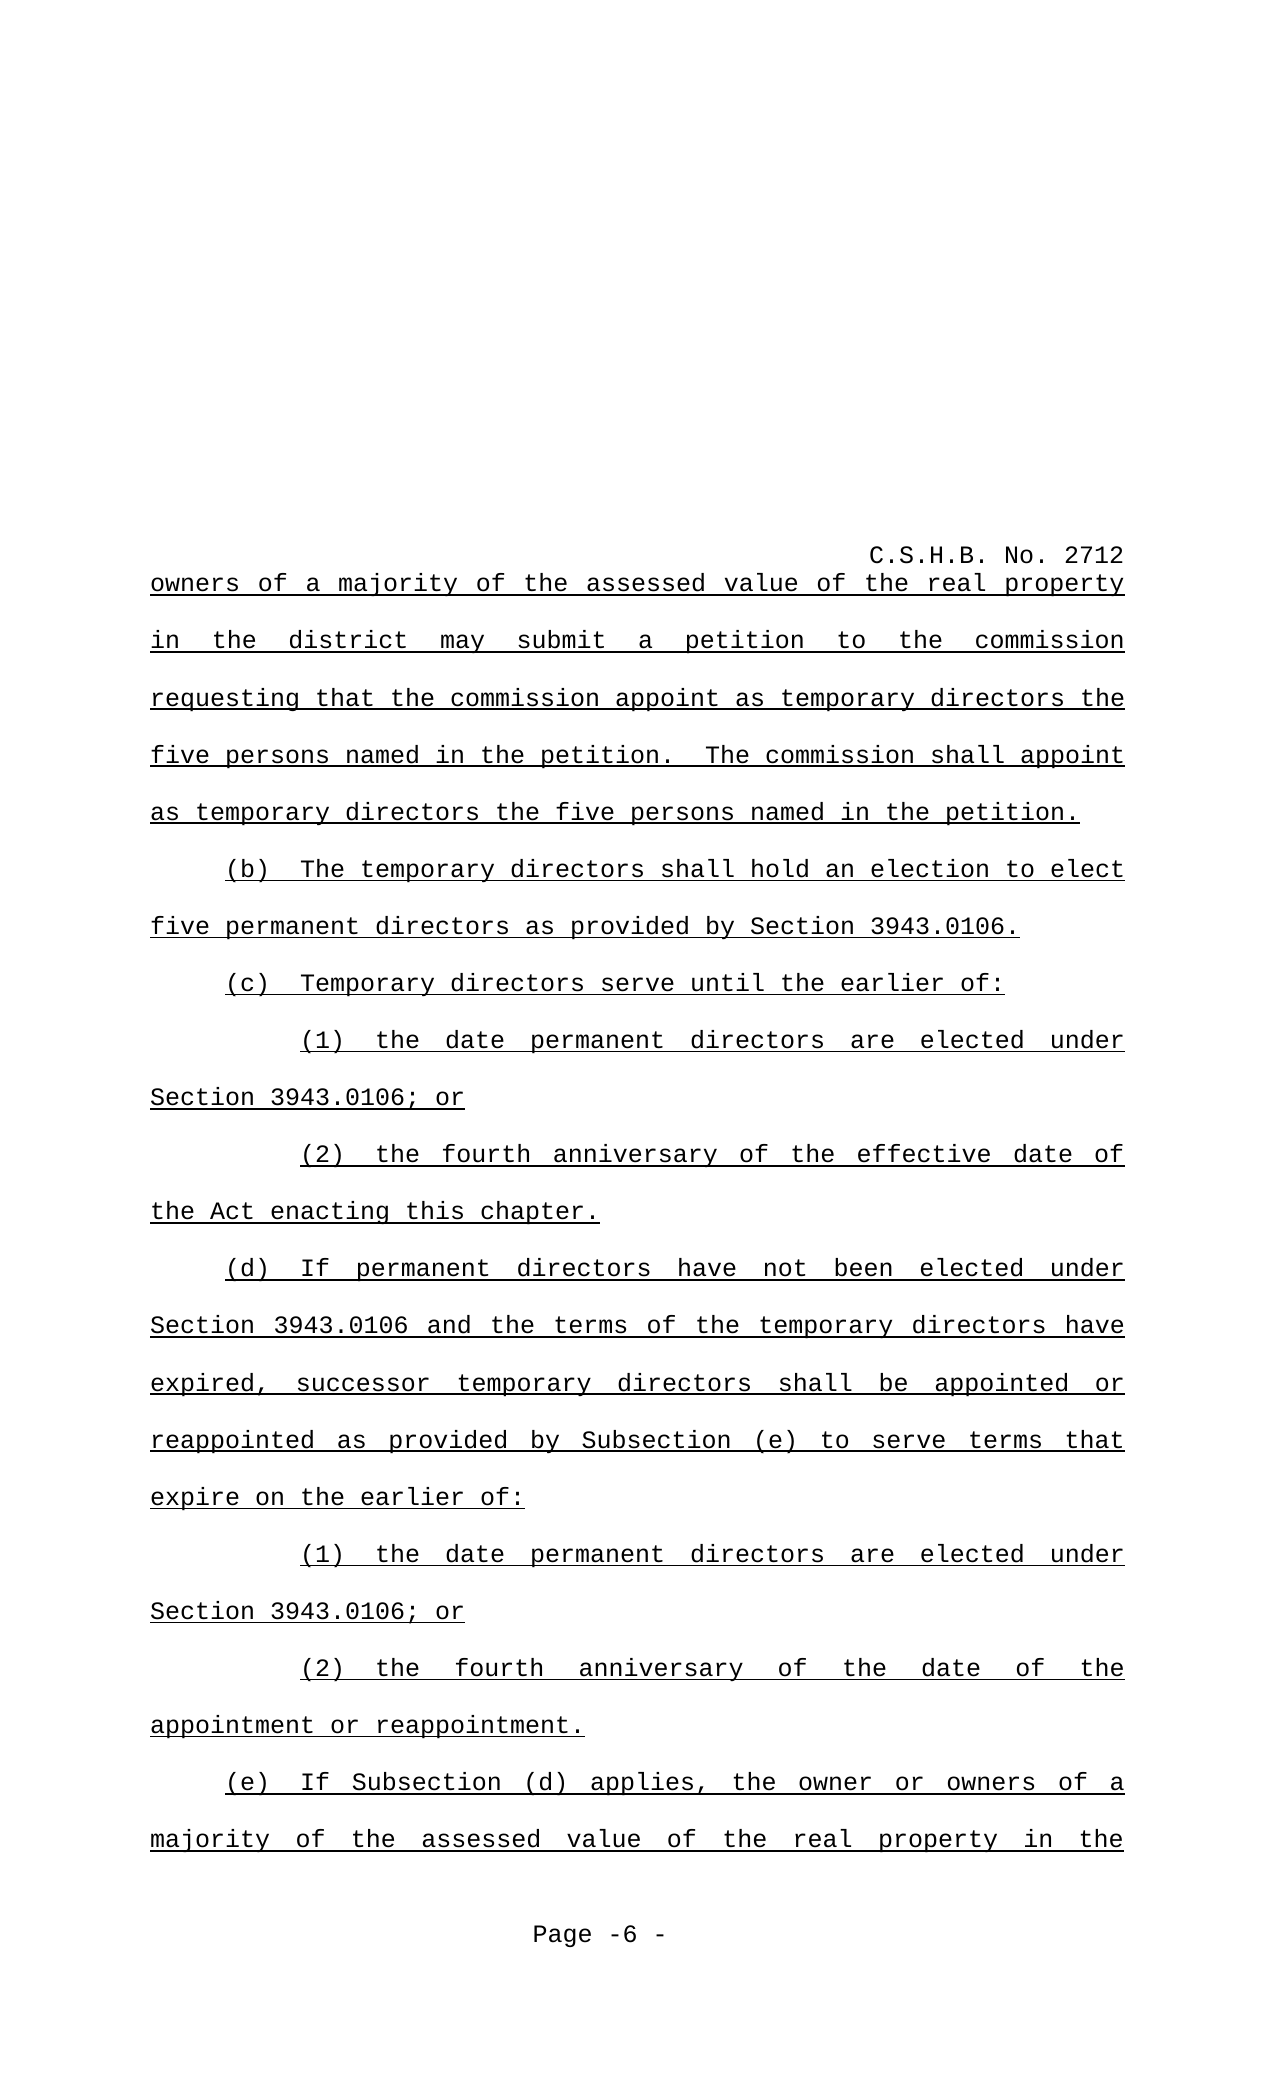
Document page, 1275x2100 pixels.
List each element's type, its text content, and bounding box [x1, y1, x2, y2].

text (d) If permanent directors have not been elected under Section 3943.0106 and the terms of the temporary directors have expired, successor temporary directors shall be appointed or reappointed as provided by Subsection (e) to serve terms that expire on the earlier of: [150, 1338, 1125, 1393]
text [150, 571, 1125, 594]
text (2) the fourth anniversary of the effective date of the Act enacting this chapter. [150, 1142, 1125, 1227]
text (c) Temporary directors serve until the earlier of: [150, 970, 1125, 999]
text (1) the date permanent directors are elected under Section 3943.0106; or [150, 1541, 1125, 1627]
text (d) If permanent directors have not been elected under Section 3943.0106 and the terms of the temporary directors have expired, successor temporary directors shall be appointed or reappointed as provided by Subsection (e) to serve terms that expire on the earlier of: [150, 1256, 1125, 1336]
text (d) If permanent directors have not been elected under Section 3943.0106 and the terms of the temporary directors have expired, successor temporary directors shall be appointed or reappointed as provided by Subsection (e) to serve terms that expire on the earlier of: [150, 1395, 1125, 1450]
text (1) the date permanent directors are elected under Section 3943.0106; or [150, 1027, 1125, 1113]
text (b) The temporary directors shall hold an election to elect five permanent directors as provided by Section 3943.0106. [150, 856, 1125, 942]
text (d) If permanent directors have not been elected under Section 3943.0106 and the terms of the temporary directors have expired, successor temporary directors shall be appointed or reappointed as provided by Subsection (e) to serve terms that expire on the earlier of: [150, 1452, 1125, 1513]
text (2) the fourth anniversary of the date of the appointment or reappointment. [150, 1655, 1125, 1741]
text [150, 1769, 1125, 1855]
